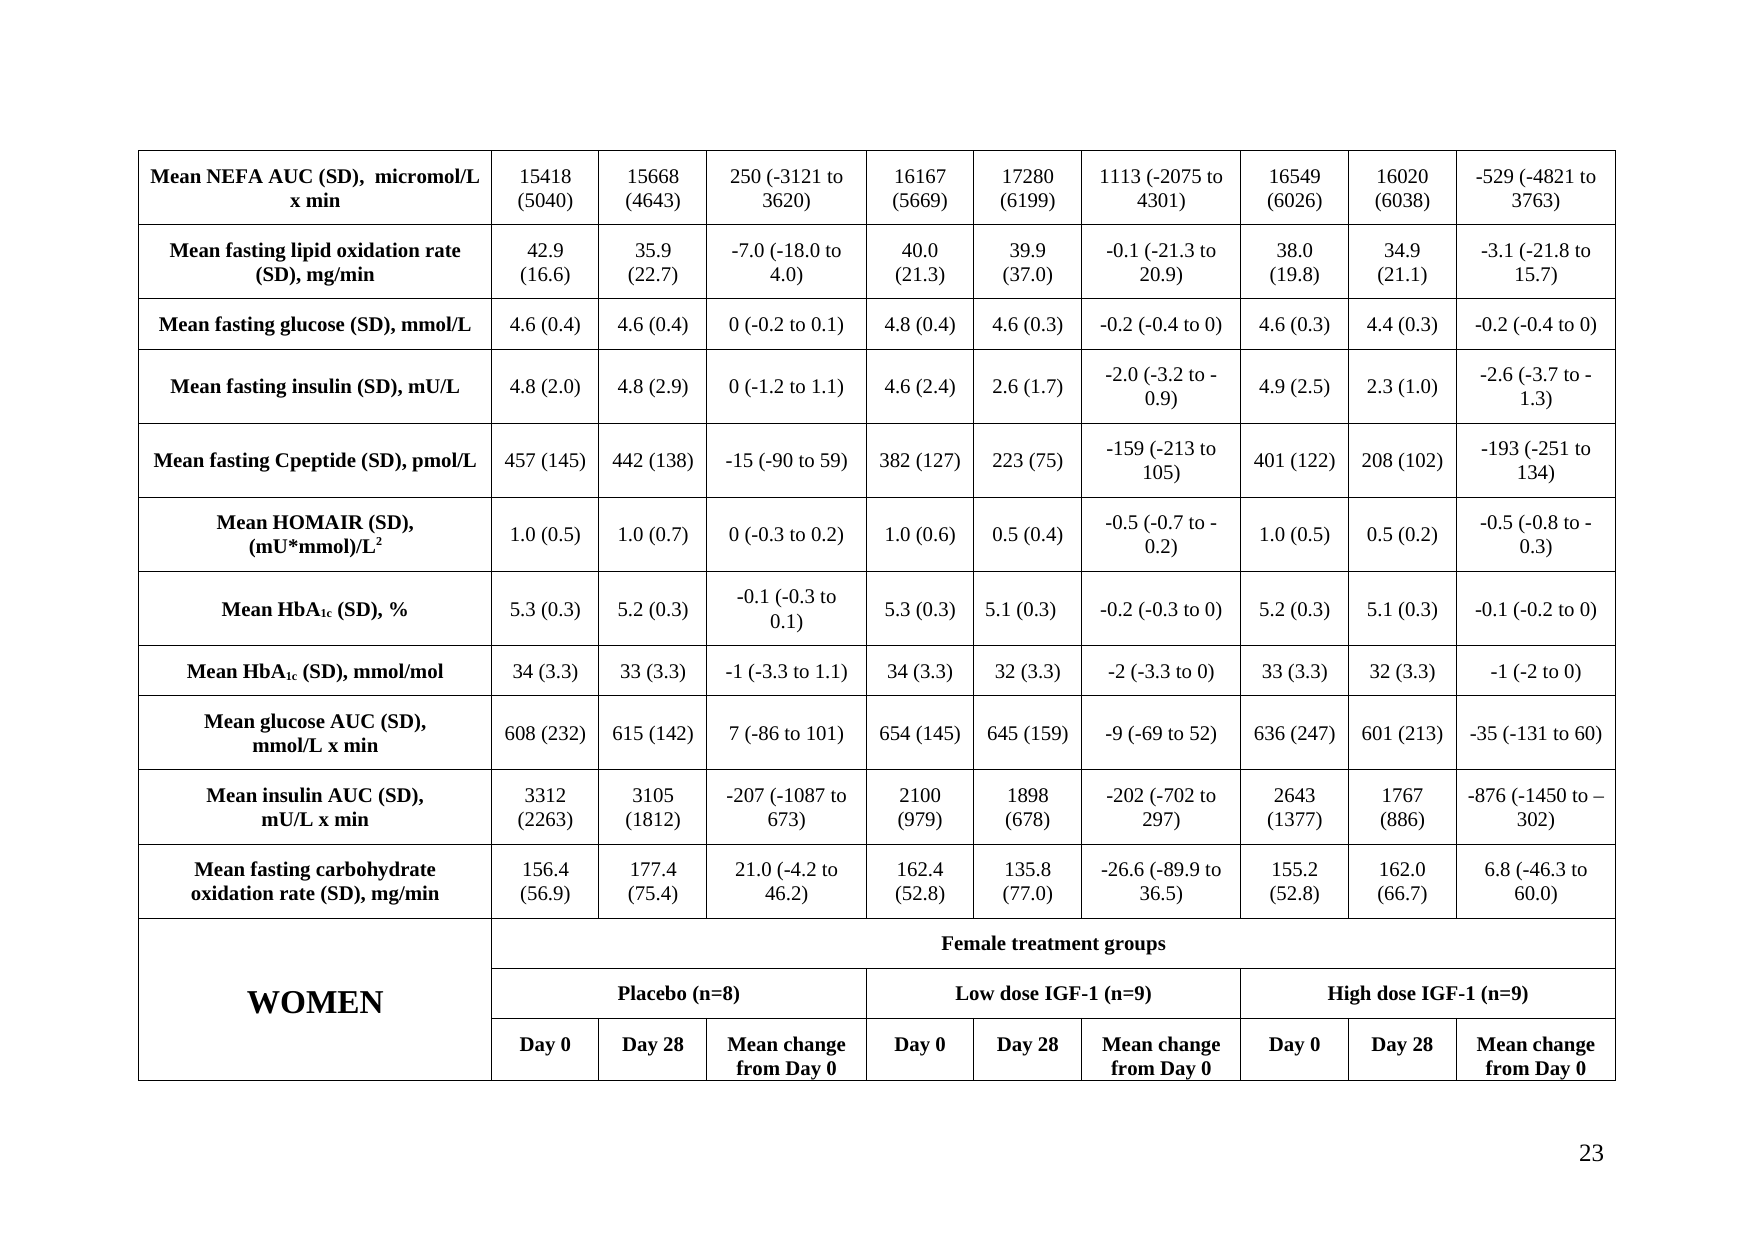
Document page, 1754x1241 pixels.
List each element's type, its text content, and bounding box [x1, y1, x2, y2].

table_cell 223 (75) [974, 424, 1081, 497]
table_cell 42.9 (16.6) [492, 225, 598, 298]
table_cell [707, 1019, 866, 1079]
table_cell 5.1 (0.3) [1349, 572, 1456, 645]
table_cell -35 (-131 to 60) [1457, 696, 1615, 769]
table_cell 382 (127) [867, 424, 973, 497]
table_cell -0.2 (-0.3 to 0) [1082, 572, 1240, 645]
table_cell 4.8 (0.4) [867, 299, 973, 348]
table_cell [1082, 1019, 1240, 1079]
table_cell 0.5 (0.2) [1349, 498, 1456, 571]
table_cell Mean glucose AUC (SD), mmol/L x min [139, 696, 491, 769]
table_cell -9 (-69 to 52) [1082, 696, 1240, 769]
table_cell Mean HbA1c (SD), % [139, 572, 491, 645]
table_cell 0 (-1.2 to 1.1) [707, 350, 866, 423]
table_cell 208 (102) [1349, 424, 1456, 497]
table_cell 401 (122) [1241, 424, 1348, 497]
table_cell -0.1 (-21.3 to 20.9) [1082, 225, 1240, 298]
table_cell 155.2 (52.8) [1241, 845, 1348, 918]
table_cell Day 0 [867, 1019, 973, 1079]
table_cell -1 (-3.3 to 1.1) [707, 646, 866, 695]
table_cell Mean fasting insulin (SD), mU/L [139, 350, 491, 423]
table_cell 38.0 (19.8) [1241, 225, 1348, 298]
table_cell -15 (-90 to 59) [707, 424, 866, 497]
table_cell Low dose IGF-1 (n=9) [867, 969, 1240, 1018]
table_cell 34 (3.3) [492, 646, 598, 695]
table_cell 1767 (886) [1349, 770, 1456, 843]
table_cell 17280 (6199) [974, 151, 1081, 224]
table_cell 34 (3.3) [867, 646, 973, 695]
table_cell -1 (-2 to 0) [1457, 646, 1615, 695]
table_cell 16020 (6038) [1349, 151, 1456, 224]
table_cell 2643 (1377) [1241, 770, 1348, 843]
table_cell Mean insulin AUC (SD), mU/L x min [139, 770, 491, 843]
table_cell -0.1 (-0.3 to 0.1) [707, 572, 866, 645]
table_cell 6.8 (-46.3 to 60.0) [1457, 845, 1615, 918]
table_cell 442 (138) [599, 424, 706, 497]
table_cell 4.6 (0.4) [492, 299, 598, 348]
table_cell 135.8 (77.0) [974, 845, 1081, 918]
table_cell Mean fasting carbohydrate oxidation rate (SD), mg/min [139, 845, 491, 918]
table_cell -529 (-4821 to 3763) [1457, 151, 1615, 224]
table_cell 0 (-0.2 to 0.1) [707, 299, 866, 348]
table_cell 2100 (979) [867, 770, 973, 843]
table_cell -3.1 (-21.8 to 15.7) [1457, 225, 1615, 298]
table_cell 250 (-3121 to 3620) [707, 151, 866, 224]
table_cell -0.2 (-0.4 to 0) [1457, 299, 1615, 348]
table_cell 601 (213) [1349, 696, 1456, 769]
table_cell 177.4 (75.4) [599, 845, 706, 918]
table_cell 5.3 (0.3) [492, 572, 598, 645]
table_cell 1.0 (0.6) [867, 498, 973, 571]
table_cell -2.0 (-3.2 to -0.9) [1082, 350, 1240, 423]
table_cell -26.6 (-89.9 to 36.5) [1082, 845, 1240, 918]
table_cell 4.6 (0.3) [1241, 299, 1348, 348]
table_cell 34.9 (21.1) [1349, 225, 1456, 298]
table_cell Mean fasting C­peptide (SD), pmol/L [139, 424, 491, 497]
table_cell 156.4 (56.9) [492, 845, 598, 918]
table_cell 1.0 (0.5) [492, 498, 598, 571]
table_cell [1457, 1019, 1615, 1079]
table_cell 16167 (5669) [867, 151, 973, 224]
table_cell -876 (-1450 to –302) [1457, 770, 1615, 843]
table_cell 608 (232) [492, 696, 598, 769]
table_cell Mean HOMA­IR (SD), (mU*mmol)/L2 [139, 498, 491, 571]
table_cell 645 (159) [974, 696, 1081, 769]
table_cell 162.4 (52.8) [867, 845, 973, 918]
table_cell Mean fasting glucose (SD), mmol/L [139, 299, 491, 348]
table_cell 4.6 (0.4) [599, 299, 706, 348]
table_cell -0.1 (-0.2 to 0) [1457, 572, 1615, 645]
table_cell 15418 (5040) [492, 151, 598, 224]
table_cell -207 (-1087 to 673) [707, 770, 866, 843]
table_cell Mean NEFA AUC (SD), micromol/L x min [139, 151, 491, 224]
table_cell Day 28 [974, 1019, 1081, 1079]
table_cell 15668 (4643) [599, 151, 706, 224]
table_cell 0 (-0.3 to 0.2) [707, 498, 866, 571]
table_cell 654 (145) [867, 696, 973, 769]
table_cell -2 (-3.3 to 0) [1082, 646, 1240, 695]
table_cell 3312 (2263) [492, 770, 598, 843]
table_cell 1898 (678) [974, 770, 1081, 843]
table_cell Day 28 [1349, 1019, 1456, 1079]
table_cell 5.2 (0.3) [1241, 572, 1348, 645]
table_cell 5.3 (0.3) [867, 572, 973, 645]
table_cell 3105 (1812) [599, 770, 706, 843]
table_cell WOMEN [139, 919, 491, 1079]
table_cell -0.2 (-0.4 to 0) [1082, 299, 1240, 348]
table_cell -2.6 (-3.7 to -1.3) [1457, 350, 1615, 423]
table_cell 1.0 (0.5) [1241, 498, 1348, 571]
table_cell 636 (247) [1241, 696, 1348, 769]
table_cell 35.9 (22.7) [599, 225, 706, 298]
table_cell High dose IGF-1 (n=9) [1241, 969, 1615, 1018]
table_cell Placebo (n=8) [492, 969, 866, 1018]
table_cell -202 (-702 to 297) [1082, 770, 1240, 843]
table_cell 33 (3.3) [1241, 646, 1348, 695]
table_cell 4.8 (2.0) [492, 350, 598, 423]
table_cell 1.0 (0.7) [599, 498, 706, 571]
table_cell 5.1 (0.3) [974, 572, 1081, 645]
table_cell 162.0 (66.7) [1349, 845, 1456, 918]
table_cell Mean HbA1c (SD), mmol/mol [139, 646, 491, 695]
table_cell -0.5 (-0.7 to -0.2) [1082, 498, 1240, 571]
table_cell 4.6 (0.3) [974, 299, 1081, 348]
table_cell Mean fasting lipid oxidation rate (SD), mg/min [139, 225, 491, 298]
table_cell 1113 (-2075 to 4301) [1082, 151, 1240, 224]
table_cell 39.9 (37.0) [974, 225, 1081, 298]
table_cell -159 (-213 to 105) [1082, 424, 1240, 497]
table_cell 4.9 (2.5) [1241, 350, 1348, 423]
table_cell 0.5 (0.4) [974, 498, 1081, 571]
table_cell -0.5 (-0.8 to -0.3) [1457, 498, 1615, 571]
table_cell Day 0 [1241, 1019, 1348, 1079]
table_cell 4.8 (2.9) [599, 350, 706, 423]
table_cell 4.6 (2.4) [867, 350, 973, 423]
table_cell 7 (-86 to 101) [707, 696, 866, 769]
table_cell 2.6 (1.7) [974, 350, 1081, 423]
table_cell 40.0 (21.3) [867, 225, 973, 298]
table_cell -7.0 (-18.0 to 4.0) [707, 225, 866, 298]
table_cell 32 (3.3) [1349, 646, 1456, 695]
table_cell Day 28 [599, 1019, 706, 1079]
table_cell 5.2 (0.3) [599, 572, 706, 645]
table_cell Day 0 [492, 1019, 598, 1079]
table_cell 16549 (6026) [1241, 151, 1348, 224]
table_cell Female treatment groups [492, 919, 1615, 968]
table_cell -193 (-251 to 134) [1457, 424, 1615, 497]
table_cell 457 (145) [492, 424, 598, 497]
table_cell 615 (142) [599, 696, 706, 769]
table_cell 32 (3.3) [974, 646, 1081, 695]
table_cell 2.3 (1.0) [1349, 350, 1456, 423]
table_cell 4.4 (0.3) [1349, 299, 1456, 348]
table_cell 21.0 (-4.2 to 46.2) [707, 845, 866, 918]
table_cell 33 (3.3) [599, 646, 706, 695]
